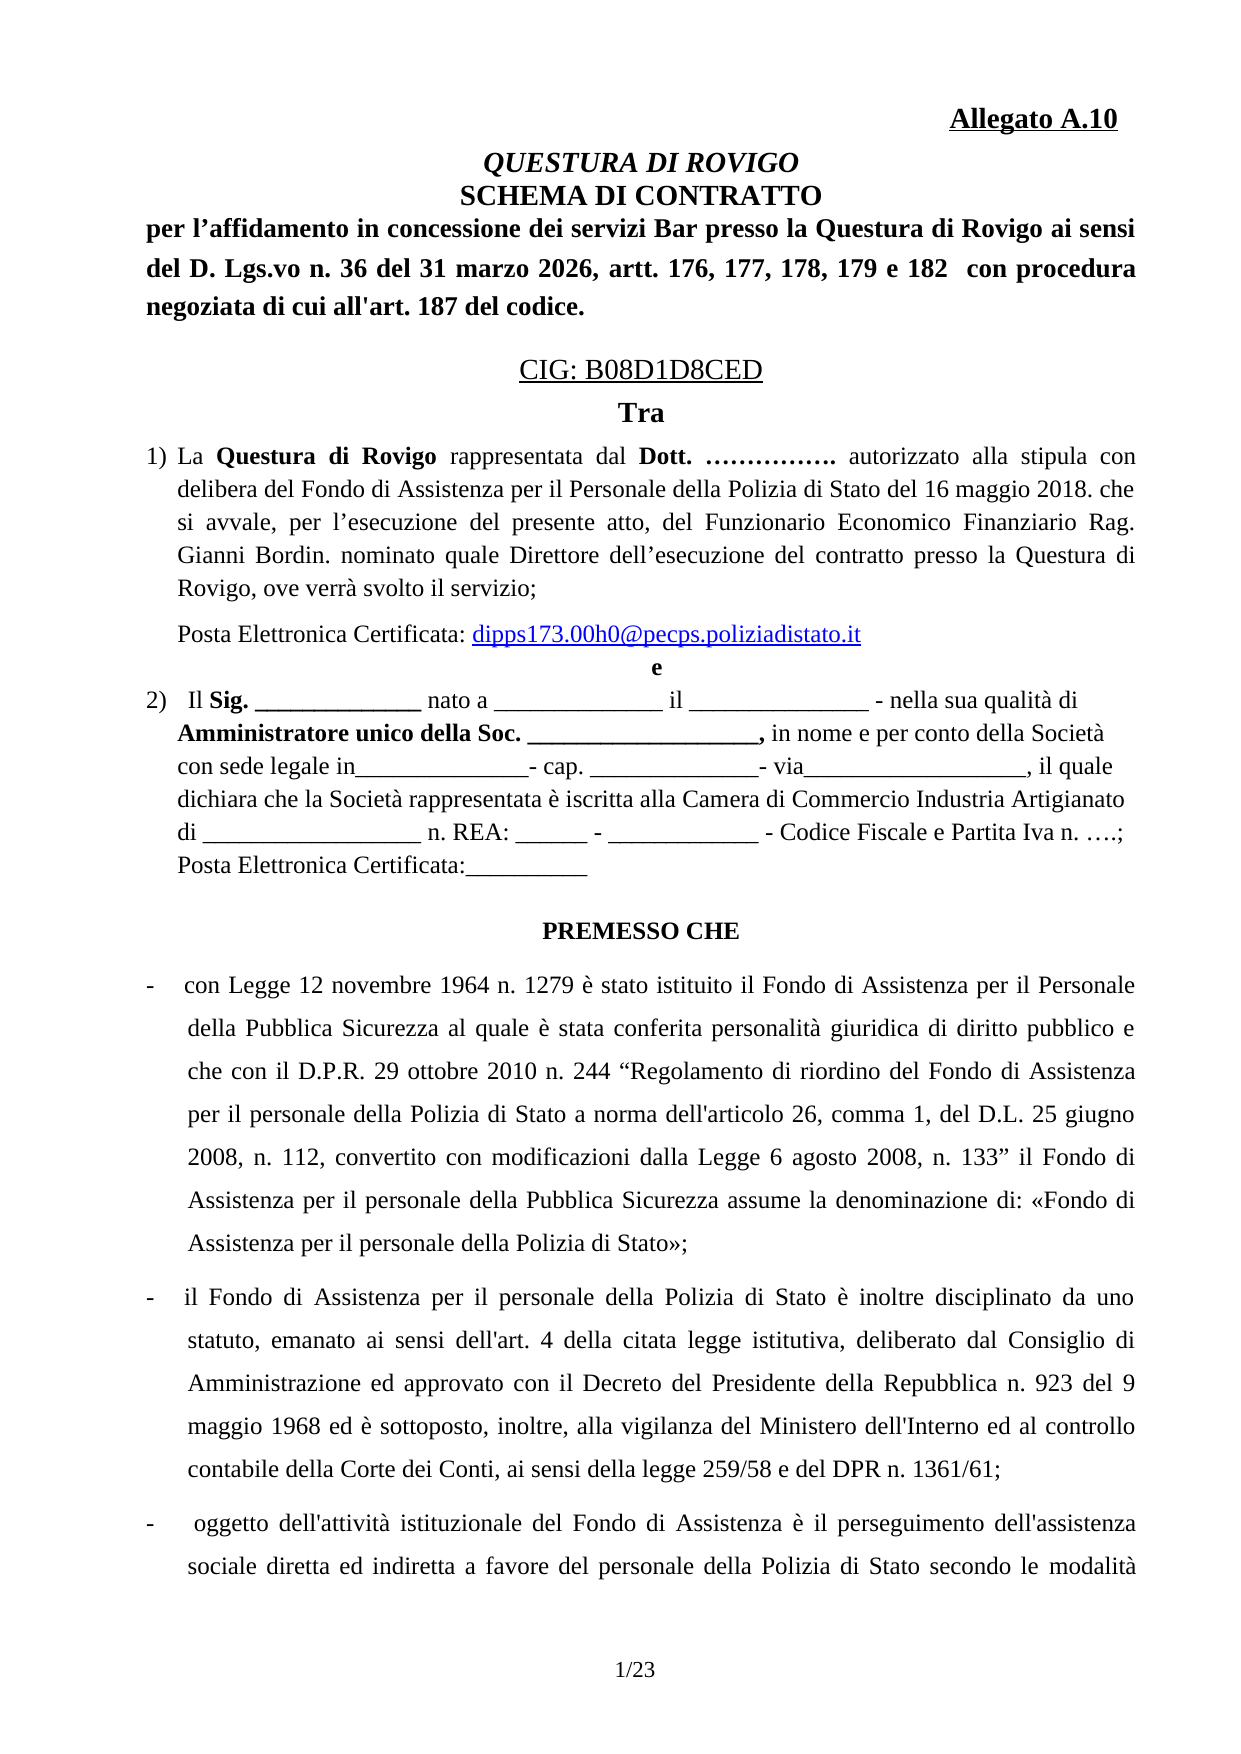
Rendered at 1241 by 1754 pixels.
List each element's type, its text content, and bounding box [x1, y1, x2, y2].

list La Questura di Rovigo rappresentata dal Dott. ……………. autorizzato alla stipula con delibera del Fondo di Assistenza per il Personale della Polizia di Stato del 16 maggio 2018. che si avvale, per l’esecuzione del presente atto, del Funzionario Economico Finanziario Rag. Gianni Bordin. nominato quale Direttore dell’esecuzione del contratto presso la Questura di Rovigo, ove verrà svolto il servizio; [146, 441, 1136, 602]
text e [177, 652, 1136, 681]
text con sede legale in - cap. - via , il quale [146, 751, 1136, 780]
text dichiara che la Società rappresentata è iscritta alla Camera di Commercio Industria Artigianato [177, 784, 1136, 813]
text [146, 1508, 1136, 1580]
text Tra [146, 398, 1136, 429]
list con Legge 12 novembre 1964 n. 1279 è stato istituito il Fondo di Assistenza per il Personale della Pubblica Sicurezza al quale è stata conferita personalità giuridica di diritto pubblico e che con il D.P.R. 29 ottobre 2010 n. 244 “Regolamento di riordino del Fondo di Assistenza per il personale della Polizia di Stato a norma dell'articolo 26, comma 1, del D.L. 25 giugno 2008, n. 112, convertito con modificazioni dalla Legge 6 agosto 2008, n. 133” il Fondo di Assistenza per il personale della Pubblica Sicurezza assume la denominazione di: «Fondo di Assistenza per il personale della Polizia di Stato»; [146, 970, 1136, 1257]
list il Fondo di Assistenza per il personale della Polizia di Stato è inoltre disciplinato da uno statuto, emanato ai sensi dell'art. 4 della citata legge istitutiva, deliberato dal Consiglio di Amministrazione ed approvato con il Decreto del Presidente della Repubblica n. 923 del 9 maggio 1968 ed è sottoposto, inoltre, alla vigilanza del Ministero dell'Interno ed al controllo contabile della Corte dei Conti, ai sensi della legge 259/58 e del DPR n. 1361/61; [146, 1282, 1136, 1483]
text per l’affidamento in concessione dei servizi Bar presso la Questura di Rovigo ai sensi del D. Lgs.vo n. 36 del 31 marzo 2026, artt. 176, 177, 178, 179 e 182 con procedura negoziata di cui all'art. 187 del codice. [146, 212, 1136, 321]
list Il Sig. nato a il - nella sua qualità di [146, 685, 1136, 714]
subtitle PREMESSO CHE [146, 916, 1136, 945]
text di n. REA: - - Codice Fiscale e Partita Iva n. ….; [177, 817, 1136, 846]
text SCHEMA DI CONTRATTO [146, 178, 1136, 212]
text Posta Elettronica Certificata: [177, 850, 1136, 879]
text Posta Elettronica Certificata: dipps173.00h0@pecps.poliziadistato.it [177, 619, 1136, 648]
text QUESTURA DI ROVIGO [146, 145, 1136, 178]
subtitle Allegato A.10 [146, 103, 1118, 134]
text Amministratore unico della Soc. , in nome e per conto della Società [146, 718, 1136, 747]
text CIG: B08D1D8CED [146, 355, 1136, 386]
